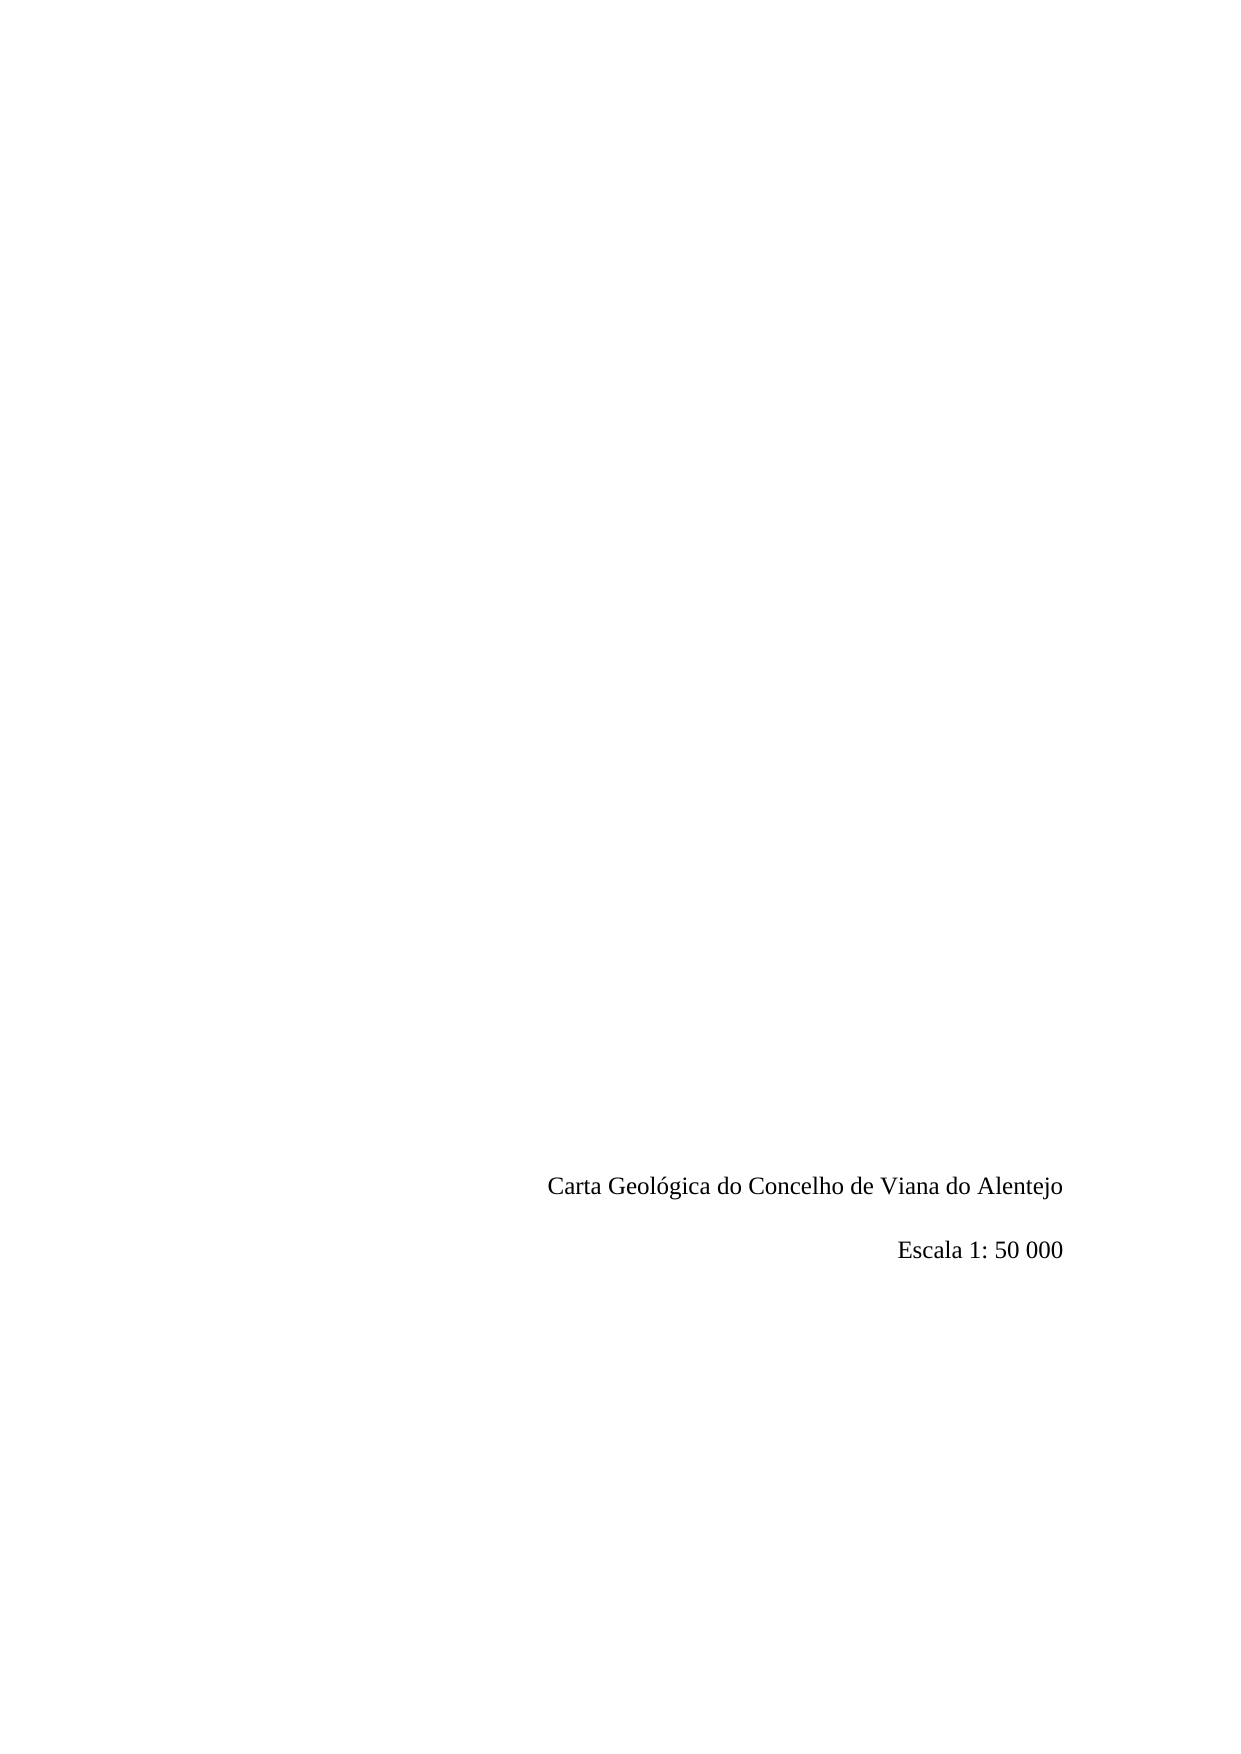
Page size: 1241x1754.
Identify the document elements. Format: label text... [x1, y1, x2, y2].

text Carta Geológica do Concelho de Viana do Alentejo [177, 1171, 1063, 1200]
text Escala 1: 50 000 [177, 1235, 1063, 1264]
